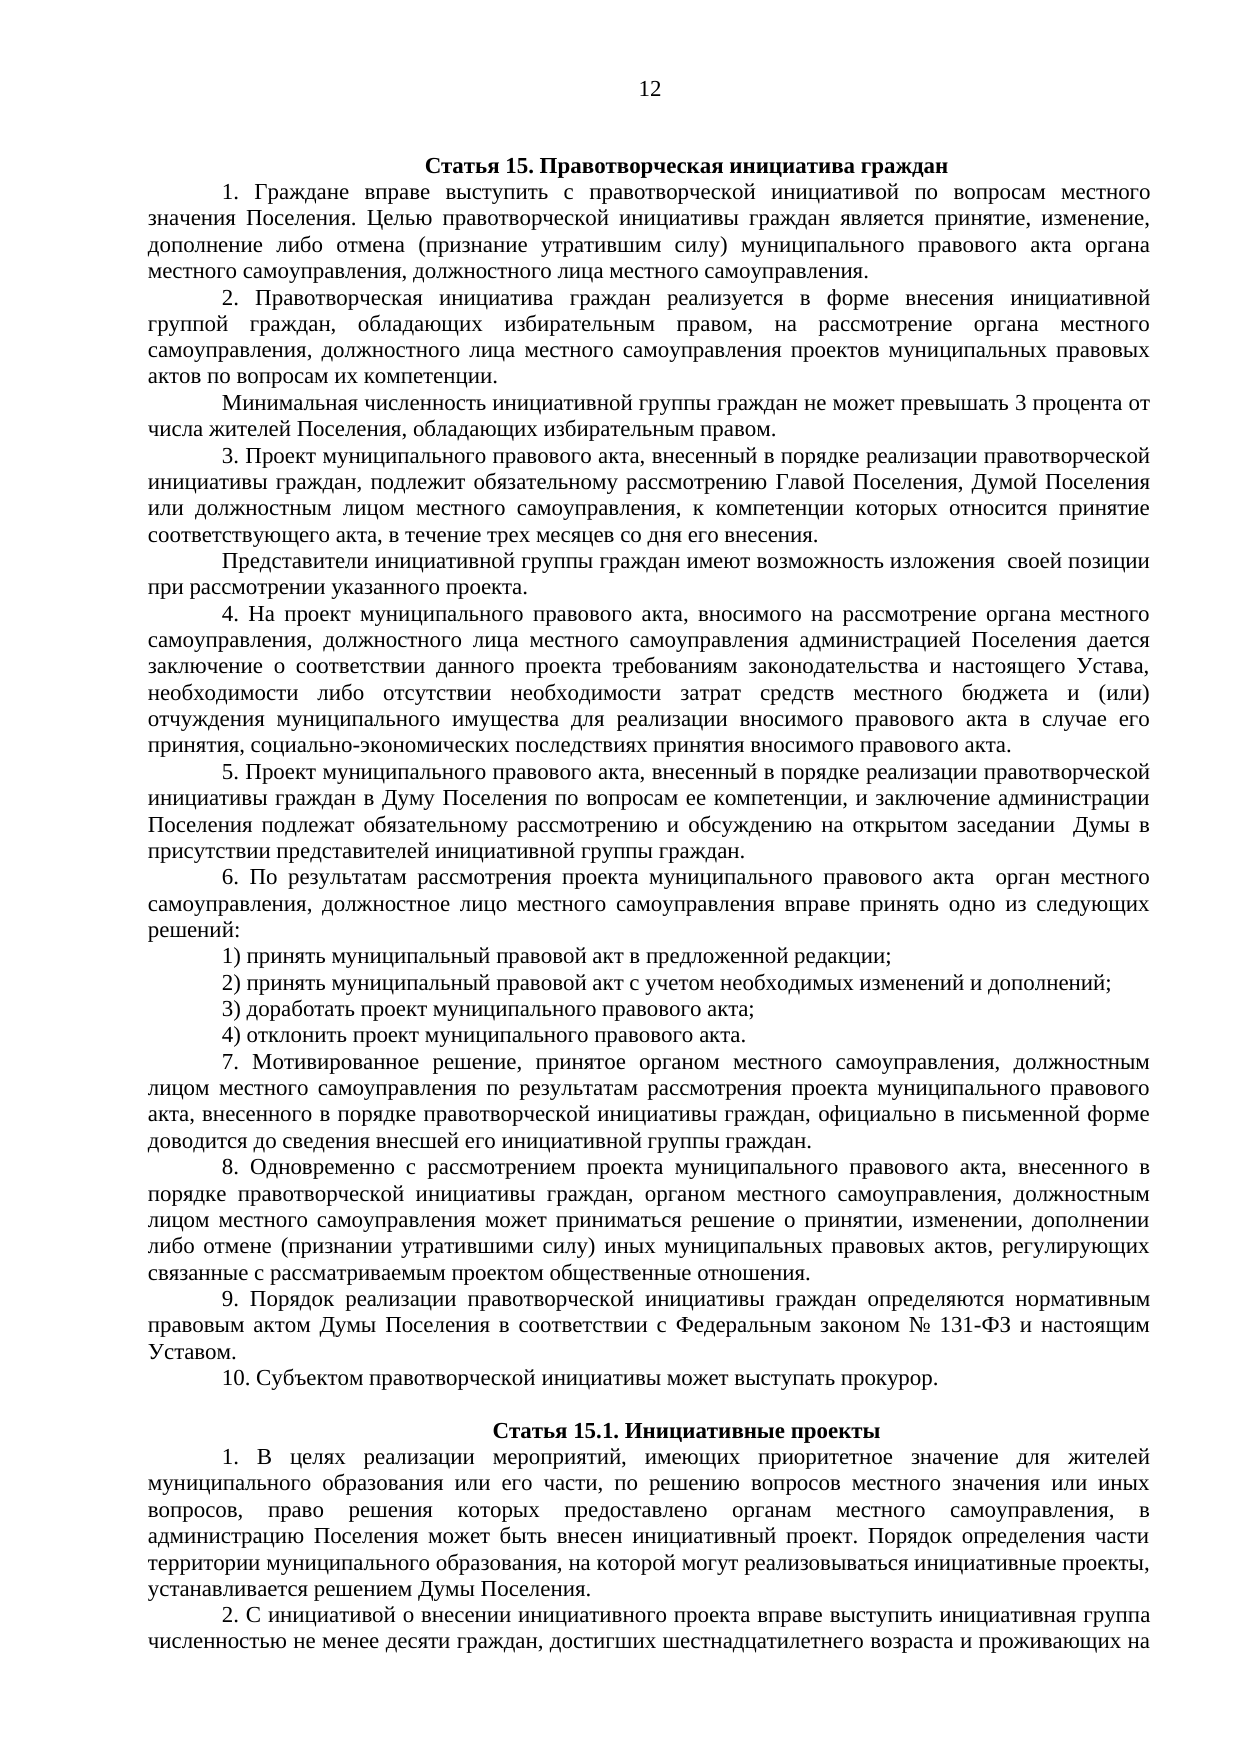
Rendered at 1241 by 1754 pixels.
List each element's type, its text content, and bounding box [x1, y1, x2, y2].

text Представители инициативной группы граждан имеют возможность изложения своей позиции при рассмотрении указанного проекта. [148, 547, 1152, 600]
text 7. Мотивированное решение, принятое органом местного самоуправления, должностным лицом местного самоуправления по результатам рассмотрения проекта муниципального правового акта, внесенного в порядке правотворческой инициативы граждан, официально в письменной форме доводится до сведения внесшей его инициативной группы граждан. [148, 1048, 1152, 1153]
text 1. Граждане вправе выступить с правотворческой инициативой по вопросам местного значения Поселения. Целью правотворческой инициативы граждан является принятие, изменение, дополнение либо отмена (признание утратившим силу) муниципального правового акта органа местного самоуправления, должностного лица местного самоуправления. [148, 178, 1152, 283]
text Минимальная численность инициативной группы граждан не может превышать 3 процента от числа жителей Поселения, обладающих избирательным правом. [148, 389, 1152, 442]
text 4. На проект муниципального правового акта, вносимого на рассмотрение органа местного самоуправления, должностного лица местного самоуправления администрацией Поселения дается заключение о соответствии данного проекта требованиям законодательства и настоящего Устава, необходимости либо отсутствии необходимости затрат средств местного бюджета и (или) отчуждения муниципального имущества для реализации вносимого правового акта в случае его принятия, социально-экономических последствиях принятия вносимого правового акта. [148, 600, 1152, 758]
text 2. Правотворческая инициатива граждан реализуется в форме внесения инициативной группой граждан, обладающих избирательным правом, на рассмотрение органа местного самоуправления, должностного лица местного самоуправления проектов муниципальных правовых актов по вопросам их компетенции. [148, 283, 1152, 389]
text 10. Субъектом правотворческой инициативы может выступать прокурор. [148, 1364, 1152, 1390]
text 2) принять муниципальный правовой акт с учетом необходимых изменений и дополнений; [148, 969, 1152, 995]
text Статья 15.1. Инициативные проекты [148, 1417, 1152, 1443]
text 9. Порядок реализации правотворческой инициативы граждан определяются нормативным правовым актом Думы Поселения в соответствии с Федеральным законом № 131-ФЗ и настоящим Уставом. [148, 1285, 1152, 1364]
text 3. Проект муниципального правового акта, внесенный в порядке реализации правотворческой инициативы граждан, подлежит обязательному рассмотрению Главой Поселения, Думой Поселения или должностным лицом местного самоуправления, к компетенции которых относится принятие соответствующего акта, в течение трех месяцев со дня его внесения. [148, 442, 1152, 547]
text 1. В целях реализации мероприятий, имеющих приоритетное значение для жителей муниципального образования или его части, по решению вопросов местного значения или иных вопросов, право решения которых предоставлено органам местного самоуправления, в администрацию Поселения может быть внесен инициативный проект. Порядок определения части территории муниципального образования, на которой могут реализовываться инициативные проекты, устанавливается решением Думы Поселения. [148, 1443, 1152, 1601]
text 6. По результатам рассмотрения проекта муниципального правового акта орган местного самоуправления, должностное лицо местного самоуправления вправе принять одно из следующих решений: [148, 863, 1152, 942]
text Статья 15. Правотворческая инициатива граждан [148, 152, 1152, 178]
text 4) отклонить проект муниципального правового акта. [148, 1021, 1152, 1048]
text 8. Одновременно с рассмотрением проекта муниципального правового акта, внесенного в порядке правотворческой инициативы граждан, органом местного самоуправления, должностным лицом местного самоуправления может приниматься решение о принятии, изменении, дополнении либо отмене (признании утратившими силу) иных муниципальных правовых актов, регулирующих связанные с рассматриваемым проектом общественные отношения. [148, 1153, 1152, 1285]
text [148, 1601, 1152, 1654]
text 3) доработать проект муниципального правового акта; [148, 995, 1152, 1021]
text 5. Проект муниципального правового акта, внесенный в порядке реализации правотворческой инициативы граждан в Думу Поселения по вопросам ее компетенции, и заключение администрации Поселения подлежат обязательному рассмотрению и обсуждению на открытом заседании Думы в присутствии представителей инициативной группы граждан. [148, 758, 1152, 863]
text 1) принять муниципальный правовой акт в предложенной редакции; [148, 942, 1152, 969]
